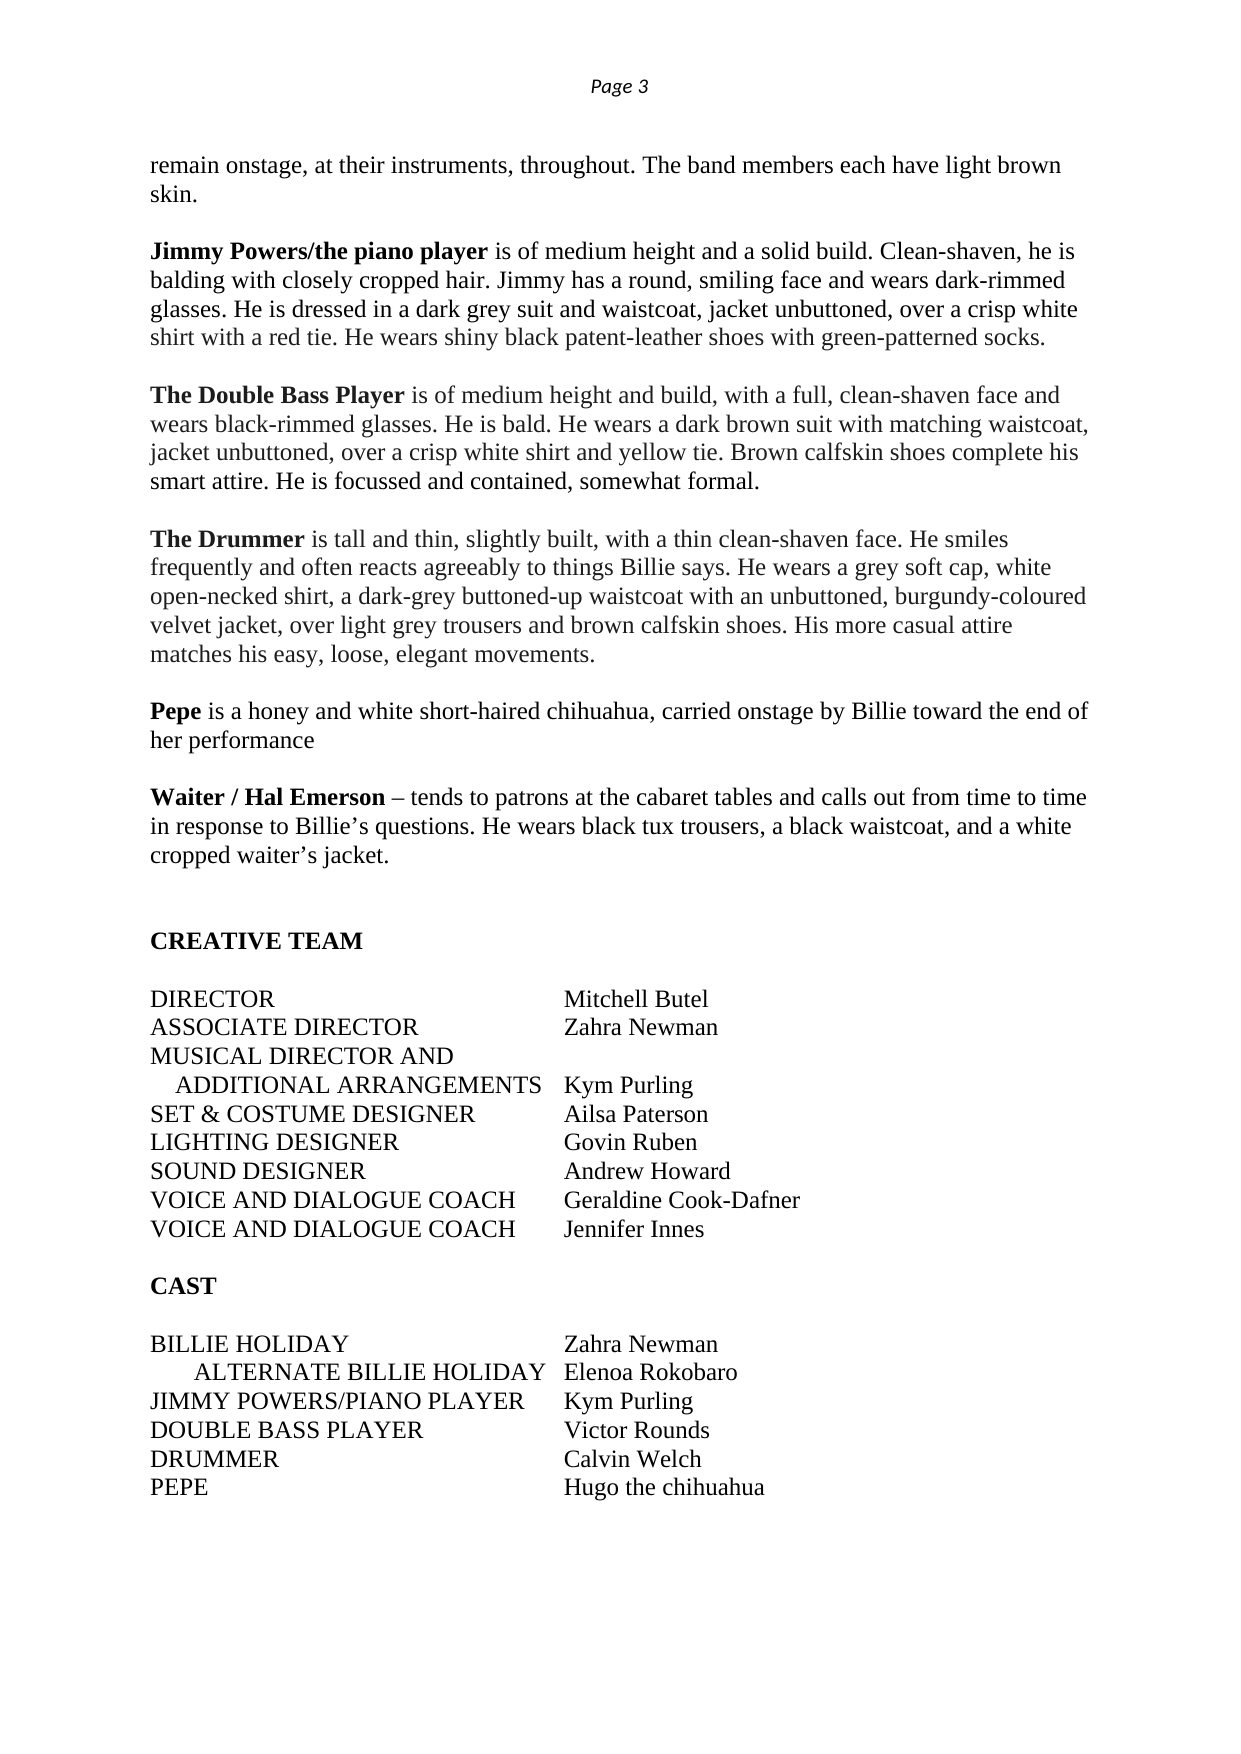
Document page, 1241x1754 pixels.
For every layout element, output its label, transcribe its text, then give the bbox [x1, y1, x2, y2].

text CREATIVE TEAM [150, 926, 1090, 955]
text SET & COSTUME DESIGNER Ailsa Paterson [150, 1099, 1090, 1127]
text Waiter / Hal Emerson – tends to patrons at the cabaret tables and calls out from time to time in response to Billie’s questions. He wears black tux trousers, a black waistcoat, and a white cropped waiter’s jacket. [150, 782, 1090, 869]
text PEPE Hugo the chihuahua [150, 1472, 1090, 1501]
text Pepe is a honey and white short-haired chihuahua, carried onstage by Billie toward the end of her performance [150, 696, 1090, 754]
text SOUND DESIGNER Andrew Howard [150, 1156, 1090, 1185]
text DRUMMER Calvin Welch [150, 1444, 1090, 1472]
text DOUBLE BASS PLAYER Victor Rounds [150, 1415, 1090, 1444]
text VOICE AND DIALOGUE COACH Geraldine Cook-Dafner [150, 1185, 1090, 1214]
text CAST [150, 1271, 1090, 1300]
text VOICE AND DIALOGUE COACH Jennifer Innes [150, 1214, 1090, 1242]
text ALTERNATE BILLIE HOLIDAY Elenoa Rokobaro [150, 1357, 1090, 1386]
text Jimmy Powers/the piano player is of medium height and a solid build. Clean-shaven, he is balding with closely cropped hair. Jimmy has a round, smiling face and wears dark-rimmed glasses. He is dressed in a dark grey suit and waistcoat, jacket unbuttoned, over a crisp white shirt with a red tie. He wears shiny black patent-leather shoes with green-patterned socks. [150, 236, 1090, 351]
text LIGHTING DESIGNER Govin Ruben [150, 1127, 1090, 1156]
text The Drummer is tall and thin, slightly built, with a thin clean-shaven face. He smiles frequently and often reacts agreeably to things Billie says. He wears a grey soft cap, white open-necked shirt, a dark-grey buttoned-up waistcoat with an unbuttoned, burgundy-coloured velvet jacket, over light grey trousers and brown calfskin shoes. His more casual attire matches his easy, loose, elegant movements. [150, 524, 1090, 667]
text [150, 150, 1090, 207]
text DIRECTOR Mitchell Butel [150, 984, 1090, 1012]
text JIMMY POWERS/PIANO PLAYER Kym Purling [150, 1386, 1090, 1415]
text BILLIE HOLIDAY Zahra Newman [150, 1329, 1090, 1357]
text ASSOCIATE DIRECTOR Zahra Newman [150, 1012, 1090, 1041]
text ADDITIONAL ARRANGEMENTS Kym Purling [150, 1070, 1090, 1099]
text MUSICAL DIRECTOR AND [150, 1041, 1090, 1070]
text The Double Bass Player is of medium height and build, with a full, clean-shaven face and wears black-rimmed glasses. He is bald. He wears a dark brown suit with matching waistcoat, jacket unbuttoned, over a crisp white shirt and yellow tie. Brown calfskin shoes complete his smart attire. He is focussed and contained, somewhat formal. [150, 380, 1090, 495]
